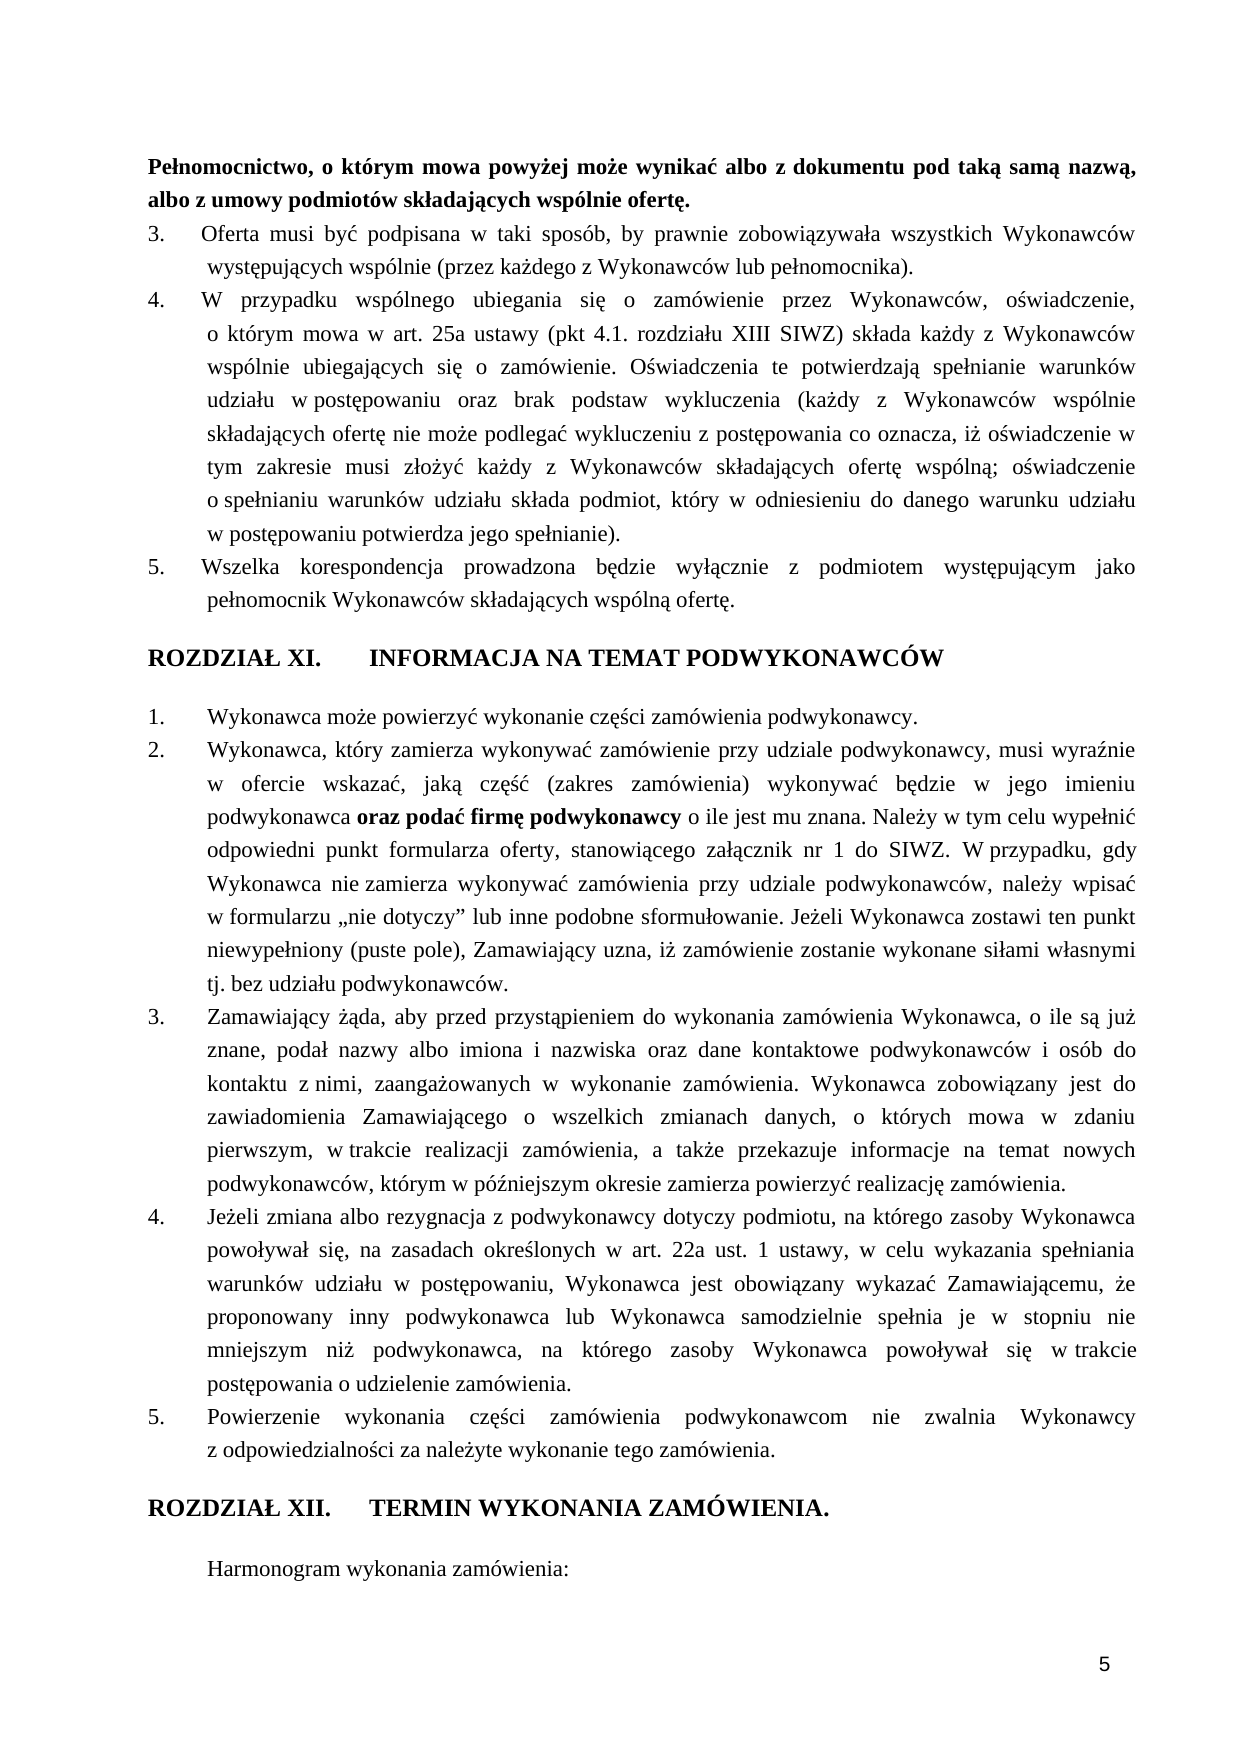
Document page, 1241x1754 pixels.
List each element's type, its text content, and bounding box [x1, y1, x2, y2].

text Pełnomocnictwo, o którym mowa powyżej może wynikać albo z dokumentu pod taką samą nazwą, albo z umowy podmiotów składających wspólnie ofertę. [148, 148, 1137, 214]
list Powierzenie wykonania części zamówienia podwykonawcom nie zwalnia Wykonawcy z odpowiedzialności za należyte wykonanie tego zamówienia. [148, 1398, 1137, 1464]
list Wykonawca, który zamierza wykonywać zamówienie przy udziale podwykonawcy, musi wyraźnie w ofercie wskazać, jaką część (zakres zamówienia) wykonywać będzie w jego imieniu podwykonawca oraz podać firmę podwykonawcy o ile jest mu znana. Należy w tym celu wypełnić odpowiedni punkt formularza oferty, stanowiącego załącznik nr 1 do SIWZ. W przypadku, gdy Wykonawca nie zamierza wykonywać zamówienia przy udziale podwykonawców, należy wpisać w formularzu „nie dotyczy” lub inne podobne sformułowanie. Jeżeli Wykonawca zostawi ten punkt niewypełniony (puste pole), Zamawiający uzna, iż zamówienie zostanie wykonane siłami własnymi tj. bez udziału podwykonawców. [148, 731, 1137, 998]
subtitle ROZDZIAŁ XI. INFORMACJA NA TEMAT PODWYKONAWCÓW [148, 639, 1137, 673]
list Wszelka korespondencja prowadzona będzie wyłącznie z podmiotem występującym jako pełnomocnik Wykonawców składających wspólną ofertę. [148, 548, 1137, 614]
subtitle ROZDZIAŁ XII. TERMIN WYKONANIA ZAMÓWIENIA. [148, 1489, 1137, 1523]
list Jeżeli zmiana albo rezygnacja z podwykonawcy dotyczy podmiotu, na którego zasoby Wykonawca powoływał się, na zasadach określonych w art. 22a ust. 1 ustawy, w celu wykazania spełniania warunków udziału w postępowaniu, Wykonawca jest obowiązany wykazać Zamawiającemu, że proponowany inny podwykonawca lub Wykonawca samodzielnie spełnia je w stopniu nie mniejszym niż podwykonawca, na którego zasoby Wykonawca powoływał się w trakcie postępowania o udzielenie zamówienia. [148, 1198, 1137, 1398]
list Wykonawca może powierzyć wykonanie części zamówienia podwykonawcy. [148, 698, 1137, 731]
list W przypadku wspólnego ubiegania się o zamówienie przez Wykonawców, oświadczenie, o którym mowa w art. 25a ustawy (pkt 4.1. rozdziału XIII SIWZ) składa każdy z Wykonawców wspólnie ubiegających się o zamówienie. Oświadczenia te potwierdzają spełnianie warunków udziału w postępowaniu oraz brak podstaw wykluczenia (każdy z Wykonawców wspólnie składających ofertę nie może podlegać wykluczeniu z postępowania co oznacza, iż oświadczenie w tym zakresie musi złożyć każdy z Wykonawców składających ofertę wspólną; oświadczenie o spełnianiu warunków udziału składa podmiot, który w odniesieniu do danego warunku udziału w postępowaniu potwierdza jego spełnianie). [148, 281, 1137, 548]
text Harmonogram wykonania zamówienia: [207, 1548, 1137, 1583]
list Oferta musi być podpisana w taki sposób, by prawnie zobowiązywała wszystkich Wykonawców występujących wspólnie (przez każdego z Wykonawców lub pełnomocnika). [148, 214, 1137, 281]
list Zamawiający żąda, aby przed przystąpieniem do wykonania zamówienia Wykonawca, o ile są już znane, podał nazwy albo imiona i nazwiska oraz dane kontaktowe podwykonawców i osób do kontaktu z nimi, zaangażowanych w wykonanie zamówienia. Wykonawca zobowiązany jest do zawiadomienia Zamawiającego o wszelkich zmianach danych, o których mowa w zdaniu pierwszym, w trakcie realizacji zamówienia, a także przekazuje informacje na temat nowych podwykonawców, którym w późniejszym okresie zamierza powierzyć realizację zamówienia. [148, 998, 1137, 1198]
